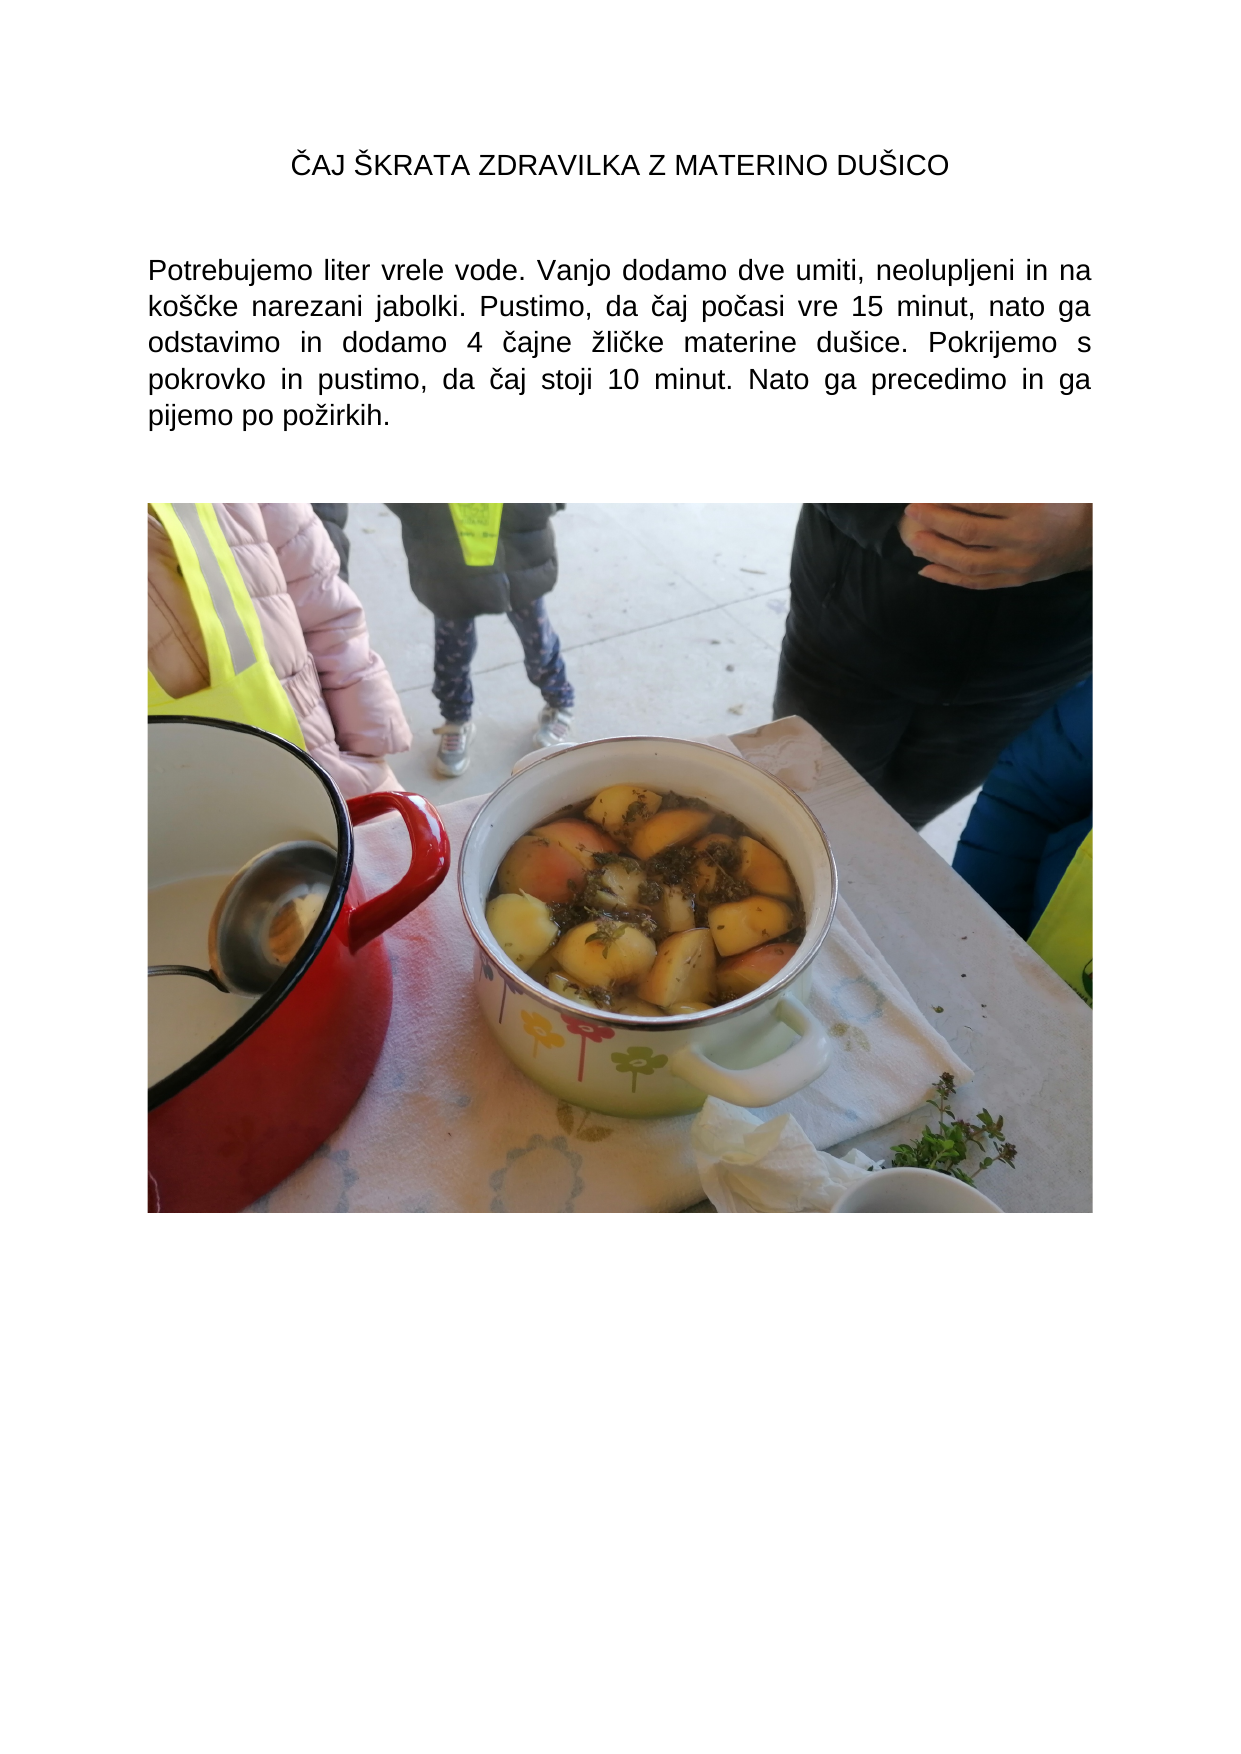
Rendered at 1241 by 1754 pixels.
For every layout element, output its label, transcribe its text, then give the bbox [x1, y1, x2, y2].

picture [147, 503, 1093, 1213]
text Potrebujemo liter vrele vode. Vanjo dodamo dve umiti, neolupljeni in na koščke narezani jabolki. Pustimo, da čaj počasi vre 15 minut, nato ga odstavimo in dodamo 4 čajne žličke materine dušice. Pokrijemo s pokrovko in pustimo, da čaj stoji 10 minut. Nato ga precedimo in ga pijemo po požirkih. [148, 253, 1093, 431]
text ČAJ ŠKRATA ZDRAVILKA Z MATERINO DUŠICO [148, 148, 1093, 181]
